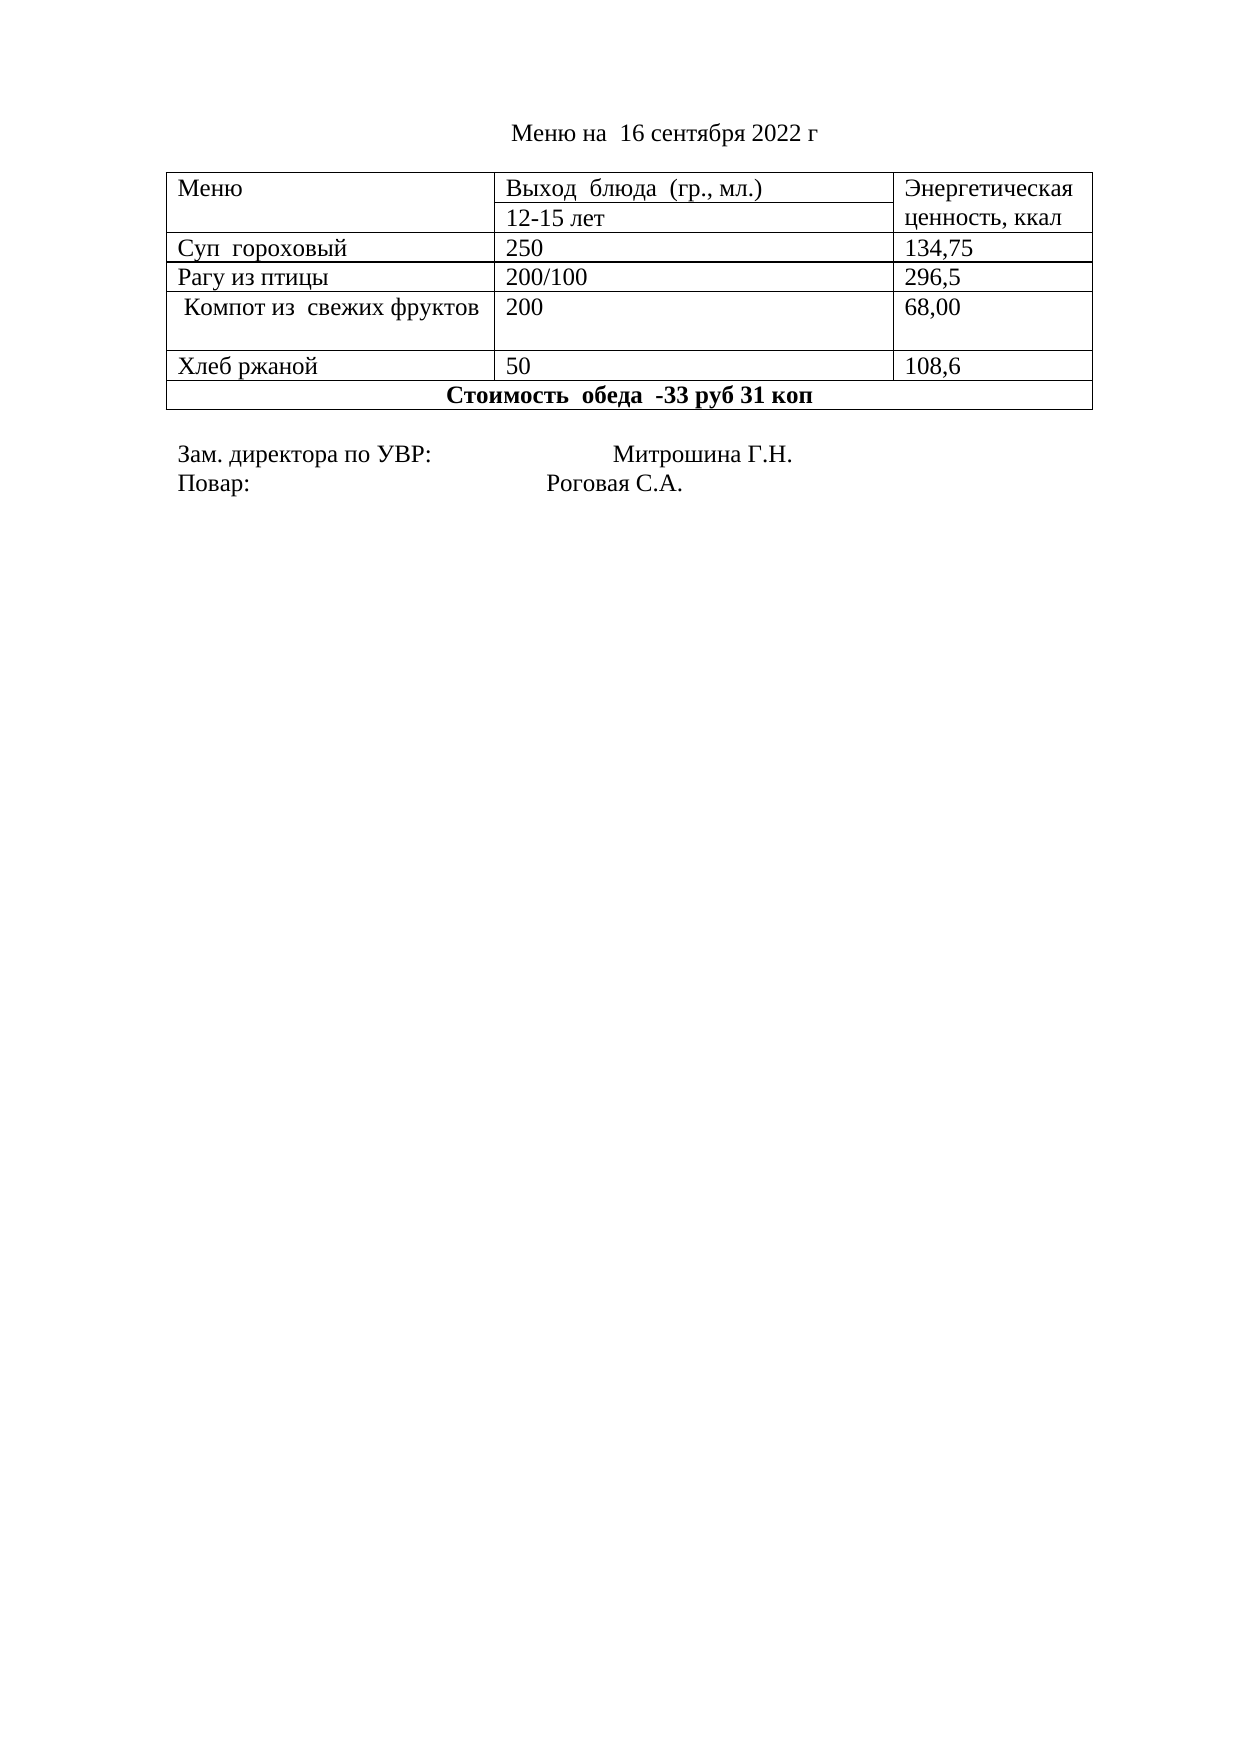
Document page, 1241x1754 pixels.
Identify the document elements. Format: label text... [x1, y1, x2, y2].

table_cell 250 [495, 233, 893, 261]
table_cell 200/100 [495, 263, 893, 291]
table_cell 68,00 [894, 292, 1092, 350]
table_cell 108,6 [894, 351, 1092, 379]
table_cell Рагу из птицы [167, 263, 494, 291]
table_cell Суп гороховый [167, 233, 494, 261]
text Повар: Роговая С.А. [177, 468, 1152, 497]
table_cell 50 [495, 351, 893, 379]
table_header Энергетическая ценность, ккал [894, 173, 1092, 232]
table_cell Хлеб ржаной [167, 351, 494, 379]
table_cell Компот из свежих фруктов [167, 292, 494, 350]
table_cell 296,5 [894, 263, 1092, 291]
text Зам. директора по УВР: Митрошина Г.Н. [177, 439, 1152, 468]
table_cell 200 [495, 292, 893, 350]
text Меню на 16 сентября 2022 г [177, 118, 1152, 147]
table_cell 134,75 [894, 233, 1092, 261]
table_cell 12-15 лет [495, 203, 893, 232]
table_header Выход блюда (гр., мл.) [495, 173, 893, 202]
table_cell Стоимость обеда -33 руб 31 коп [167, 381, 1092, 409]
table_header Меню [167, 173, 494, 232]
